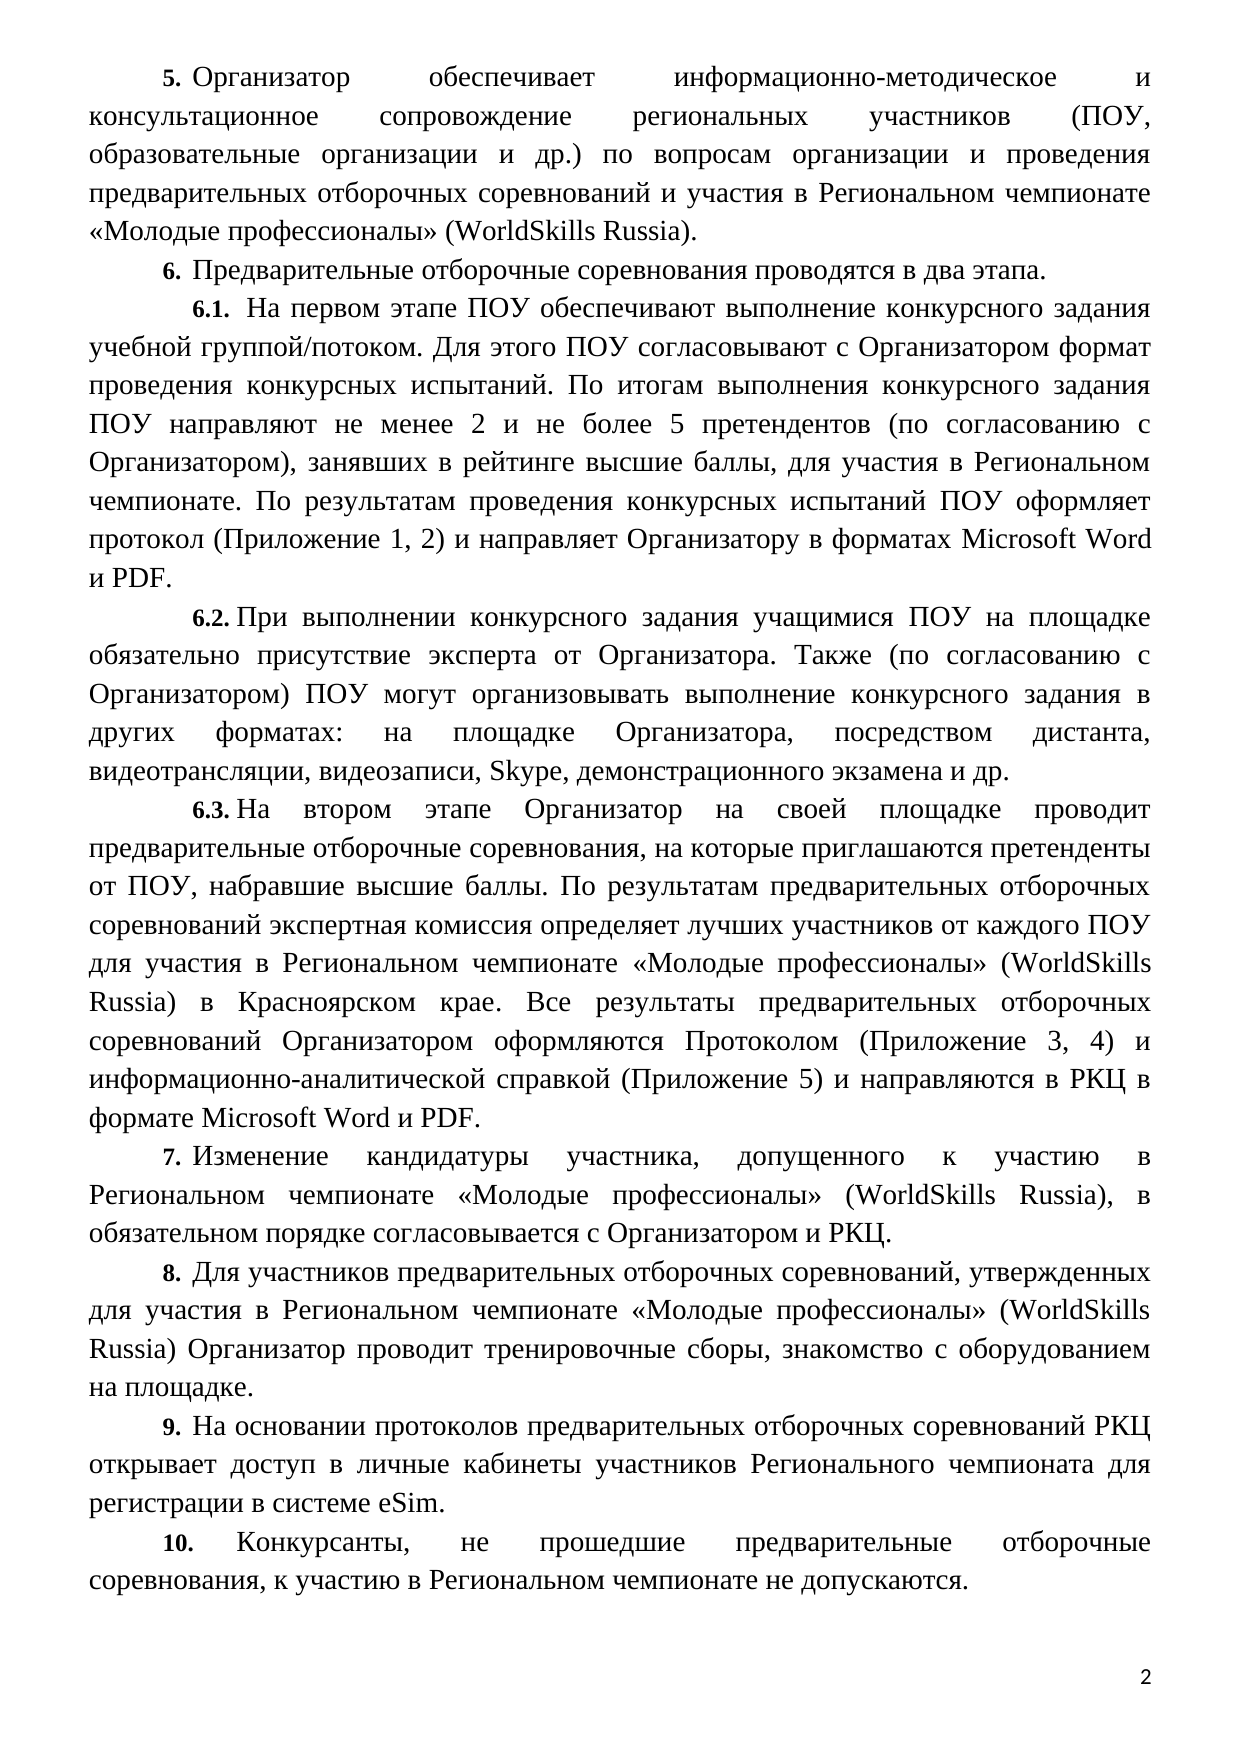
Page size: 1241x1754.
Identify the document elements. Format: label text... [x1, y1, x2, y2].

list Организатор обеспечивает информационно-методическое и консультационное сопровождение региональных участников (ПОУ, образовательные организации и др.) по вопросам организации и проведения предварительных отборочных соревнований и участия в Региональном чемпионате «Молодые профессионалы» (WorldSkills Russia). [89, 59, 1152, 247]
list Конкурсанты, не прошедшие предварительные отборочные соревнования, к участию в Региональном чемпионате не допускаются. [89, 1524, 1152, 1596]
list На первом этапе ПОУ обеспечивают выполнение конкурсного задания учебной группой/потоком. Для этого ПОУ согласовывают с Организатором формат проведения конкурсных испытаний. По итогам выполнения конкурсного задания ПОУ направляют не менее 2 и не более 5 претендентов (по согласованию с Организатором), занявших в рейтинге высшие баллы, для участия в Региональном чемпионате. По результатам проведения конкурсных испытаний ПОУ оформляет протокол (Приложение 1, 2) и направляет Организатору в форматах Microsoft Word и PDF. [89, 290, 1152, 594]
list Предварительные отборочные соревнования проводятся в два этапа. [89, 252, 1152, 285]
list Для участников предварительных отборочных соревнований, утвержденных для участия в Региональном чемпионате «Молодые профессионалы» (WorldSkills Russia) Организатор проводит тренировочные сборы, знакомство с оборудованием на площадке. [89, 1254, 1152, 1403]
list Изменение кандидатуры участника, допущенного к участию в Региональном чемпионате «Молодые профессионалы» (WorldSkills Russia), в обязательном порядке согласовывается с Организатором и РКЦ. [89, 1138, 1152, 1249]
list При выполнении конкурсного задания учащимися ПОУ на площадке обязательно присутствие эксперта от Организатора. Также (по согласованию с Организатором) ПОУ могут организовывать выполнение конкурсного задания в других форматах: на площадке Организатора, посредством дистанта, видеотрансляции, видеозаписи, Skype, демонстрационного экзамена и др. [89, 599, 1152, 786]
list На основании протоколов предварительных отборочных соревнований РКЦ открывает доступ в личные кабинеты участников Регионального чемпионата для регистрации в системе eSim. [89, 1408, 1152, 1519]
list На втором этапе Организатор на своей площадке проводит предварительные отборочные соревнования, на которые приглашаются претенденты от ПОУ, набравшие высшие баллы. По результатам предварительных отборочных соревнований экспертная комиссия определяет лучших участников от каждого ПОУ для участия в Региональном чемпионате «Молодые профессионалы» (WorldSkills Russia) в Красноярском крае. Все результаты предварительных отборочных соревнований Организатором оформляются Протоколом (Приложение 3, 4) и информационно-аналитической справкой (Приложение 5) и направляются в РКЦ в формате Microsoft Word и PDF. [89, 791, 1152, 1133]
